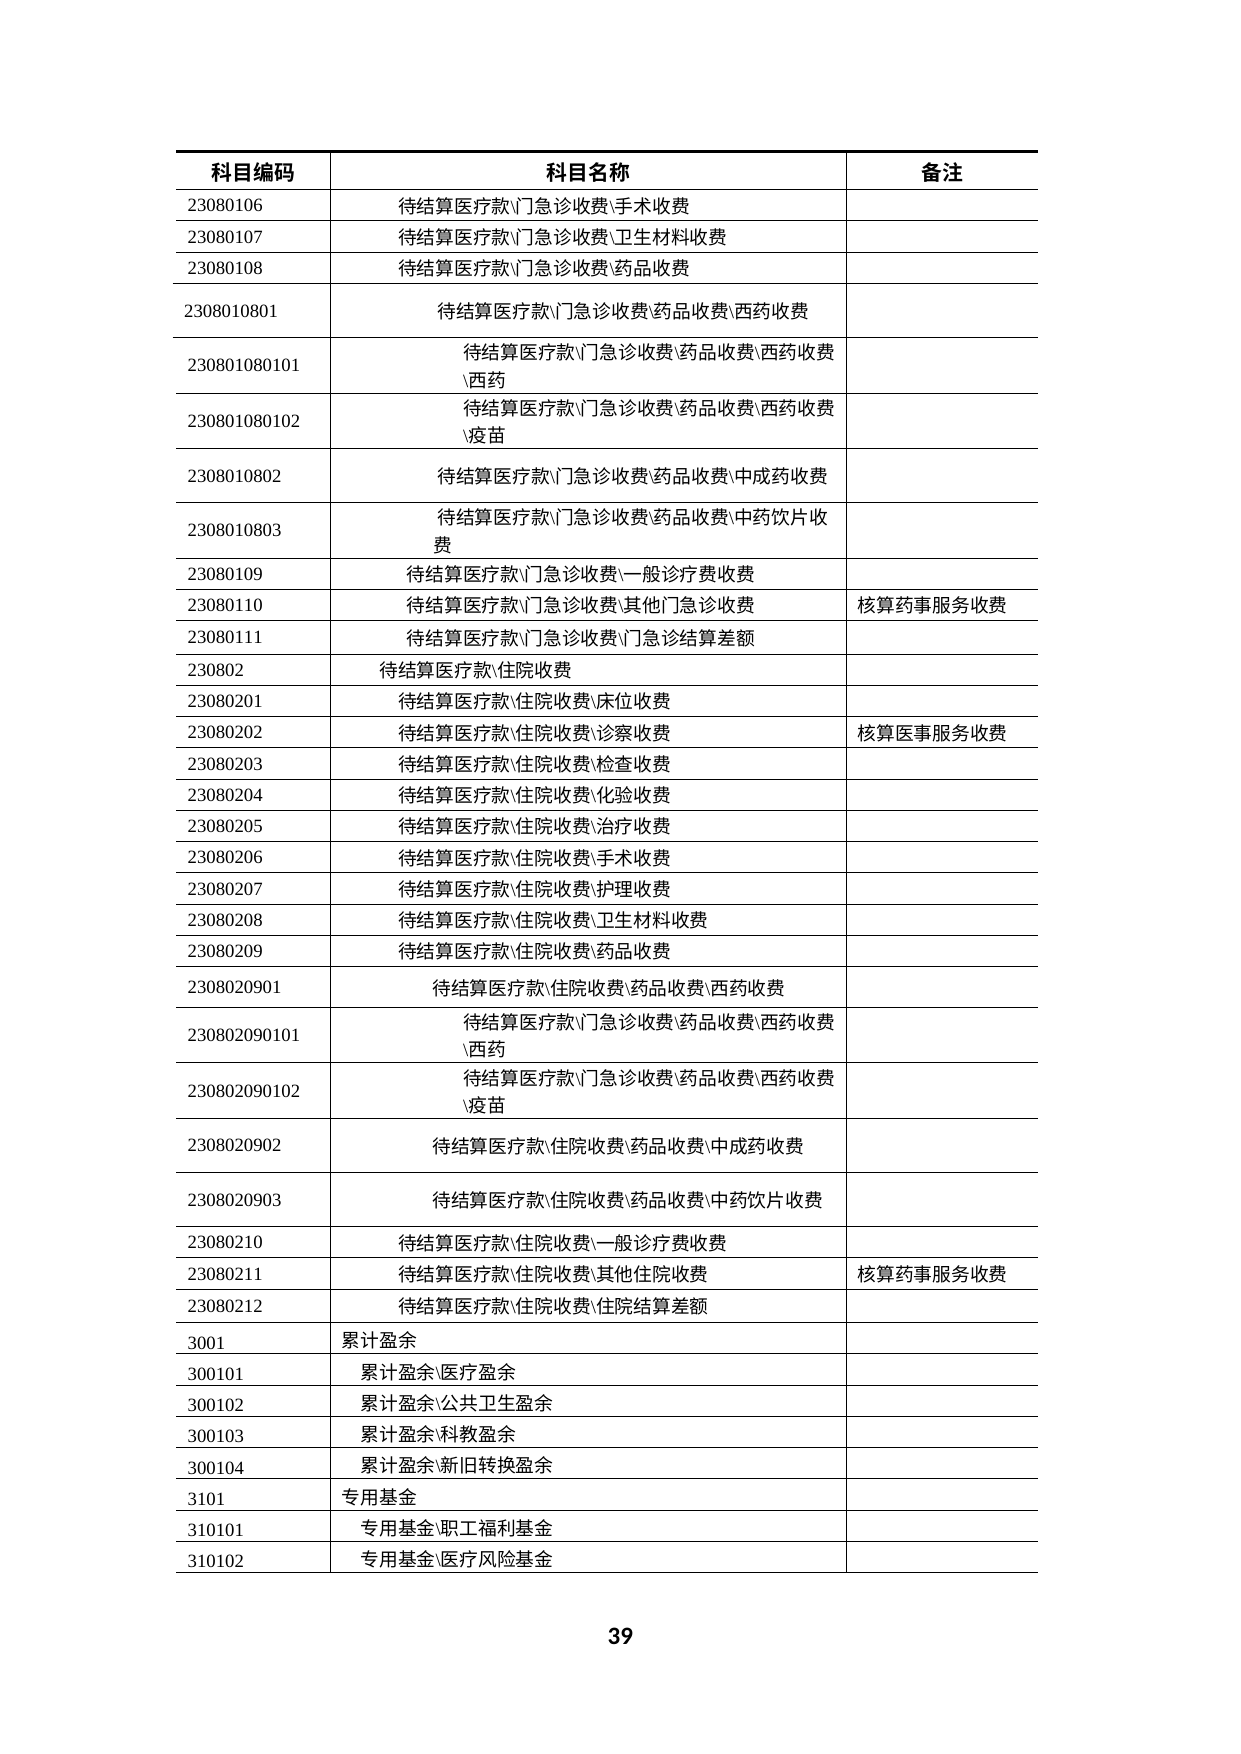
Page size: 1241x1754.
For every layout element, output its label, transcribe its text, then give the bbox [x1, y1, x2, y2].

table_cell [847, 449, 1038, 502]
table_cell [847, 748, 1038, 778]
table_cell [847, 253, 1038, 283]
table_cell [847, 905, 1038, 935]
table_cell 23080208 [176, 905, 330, 935]
table_cell 2308020901 [176, 967, 330, 1007]
table_cell 2308010801 [173, 284, 330, 337]
table_cell 310101 [176, 1511, 330, 1541]
table_cell [847, 1227, 1038, 1257]
table_cell [847, 503, 1038, 557]
table_cell 23080212 [176, 1290, 330, 1322]
table_cell 310102 [176, 1542, 330, 1572]
table_cell 累计盈余\医疗盈余 [331, 1354, 846, 1384]
table_cell [847, 394, 1038, 448]
table_cell [847, 1008, 1038, 1062]
table_header 备注 [847, 153, 1038, 189]
table_cell [847, 1063, 1038, 1118]
table_cell 待结算医疗款\门急诊收费\卫生材料收费 [331, 221, 846, 252]
table_cell 23080205 [176, 811, 330, 841]
table_cell 23080111 [176, 621, 330, 653]
table_cell 23080106 [176, 190, 330, 220]
table_cell 待结算医疗款\住院收费\药品收费\中成药收费 [331, 1119, 846, 1172]
table_cell [847, 1386, 1038, 1416]
table_cell 待结算医疗款\门急诊收费\一般诊疗费收费 [331, 559, 846, 589]
table_cell 300102 [176, 1386, 330, 1416]
table_cell 待结算医疗款\住院收费\化验收费 [331, 780, 846, 810]
table_cell [847, 1417, 1038, 1447]
table_cell 累计盈余\新旧转换盈余 [331, 1448, 846, 1478]
table_cell 累计盈余\科教盈余 [331, 1417, 846, 1447]
table_cell 待结算医疗款\门急诊收费\药品收费\西药收费\西药 [331, 1008, 846, 1062]
table_cell 待结算医疗款\住院收费\其他住院收费 [331, 1258, 846, 1288]
table_cell [847, 1323, 1038, 1353]
table_cell 3101 [176, 1479, 330, 1509]
table_cell [847, 967, 1038, 1007]
table_cell 待结算医疗款\门急诊收费\药品收费\西药收费\西药 [331, 338, 846, 392]
table_cell 230801080102 [176, 394, 330, 448]
table_cell 待结算医疗款\住院收费\诊察收费 [331, 717, 846, 747]
table_cell 待结算医疗款\住院收费\检查收费 [331, 748, 846, 778]
table_cell [847, 559, 1038, 589]
table_cell [847, 811, 1038, 841]
table_cell 待结算医疗款\住院收费\一般诊疗费收费 [331, 1227, 846, 1257]
table_cell 23080110 [176, 590, 330, 620]
table_cell 23080207 [176, 873, 330, 903]
table_cell [847, 284, 1038, 337]
table_cell 230802 [176, 655, 330, 685]
table_cell 300104 [176, 1448, 330, 1478]
table_cell 23080108 [176, 253, 330, 283]
table_cell 待结算医疗款\门急诊收费\药品收费\中成药收费 [331, 449, 846, 502]
table_cell 累计盈余 [331, 1323, 846, 1353]
table_cell 230802090102 [176, 1063, 330, 1118]
table_cell 待结算医疗款\住院收费\床位收费 [331, 686, 846, 716]
table_cell [847, 1542, 1038, 1572]
table_cell [847, 842, 1038, 872]
table_cell 核算药事服务收费 [847, 1258, 1038, 1288]
table_cell [847, 686, 1038, 716]
table_cell 待结算医疗款\住院收费\治疗收费 [331, 811, 846, 841]
table_cell 专用基金\医疗风险基金 [331, 1542, 846, 1572]
table_cell 待结算医疗款\住院收费\卫生材料收费 [331, 905, 846, 935]
table_cell [847, 873, 1038, 903]
table_cell 待结算医疗款\住院收费\手术收费 [331, 842, 846, 872]
table_cell [847, 1119, 1038, 1172]
table_cell 23080204 [176, 780, 330, 810]
table_cell [847, 221, 1038, 252]
table_cell 待结算医疗款\门急诊收费\门急诊结算差额 [331, 621, 846, 653]
table_header 科目名称 [331, 153, 846, 189]
table_cell 300101 [176, 1354, 330, 1384]
table_cell 待结算医疗款\门急诊收费\药品收费\西药收费\疫苗 [331, 394, 846, 448]
table_cell 3001 [176, 1323, 330, 1353]
table_cell 待结算医疗款\住院收费\药品收费 [331, 936, 846, 966]
table_cell 2308020903 [176, 1173, 330, 1226]
table_cell 专用基金 [331, 1479, 846, 1509]
table_cell 2308010802 [176, 449, 330, 502]
table_header 科目编码 [176, 153, 330, 189]
table_cell 待结算医疗款\住院收费\护理收费 [331, 873, 846, 903]
table_cell 23080206 [176, 842, 330, 872]
table_cell 23080201 [176, 686, 330, 716]
table_cell 专用基金\职工福利基金 [331, 1511, 846, 1541]
table_cell 230802090101 [176, 1008, 330, 1062]
table_cell 2308010803 [176, 503, 330, 557]
table_cell 待结算医疗款\门急诊收费\手术收费 [331, 190, 846, 220]
table_cell [847, 655, 1038, 685]
table_cell 23080203 [176, 748, 330, 778]
table_cell 待结算医疗款\住院收费 [331, 655, 846, 685]
table_cell [847, 1290, 1038, 1322]
table_cell 23080210 [176, 1227, 330, 1257]
table_cell 核算药事服务收费 [847, 590, 1038, 620]
table_cell [847, 780, 1038, 810]
table_cell [847, 936, 1038, 966]
table_cell 待结算医疗款\门急诊收费\药品收费 [331, 253, 846, 283]
table_cell 300103 [176, 1417, 330, 1447]
table_cell 待结算医疗款\门急诊收费\药品收费\西药收费 [331, 284, 846, 337]
table_cell 待结算医疗款\住院收费\住院结算差额 [331, 1290, 846, 1322]
table_cell [847, 190, 1038, 220]
table_cell 待结算医疗款\住院收费\药品收费\中药饮片收费 [331, 1173, 846, 1226]
table_cell [847, 1448, 1038, 1478]
table_cell 230801080101 [176, 338, 330, 392]
table_cell 累计盈余\公共卫生盈余 [331, 1386, 846, 1416]
table_cell [847, 338, 1038, 392]
table_cell 待结算医疗款\门急诊收费\其他门急诊收费 [331, 590, 846, 620]
table_cell [847, 1173, 1038, 1226]
table_cell 2308020902 [176, 1119, 330, 1172]
table_cell 待结算医疗款\门急诊收费\药品收费\西药收费\疫苗 [331, 1063, 846, 1118]
table_cell [847, 1511, 1038, 1541]
table_cell 23080211 [176, 1258, 330, 1288]
table_cell 23080107 [176, 221, 330, 252]
table_cell [847, 1479, 1038, 1509]
table_cell 23080202 [176, 717, 330, 747]
table_cell [847, 621, 1038, 653]
table_cell 待结算医疗款\门急诊收费\药品收费\中药饮片收费 [331, 503, 846, 557]
table_cell 核算医事服务收费 [847, 717, 1038, 747]
table_cell 待结算医疗款\住院收费\药品收费\西药收费 [331, 967, 846, 1007]
table_cell 23080209 [176, 936, 330, 966]
table_cell [847, 1354, 1038, 1384]
table_cell 23080109 [176, 559, 330, 589]
